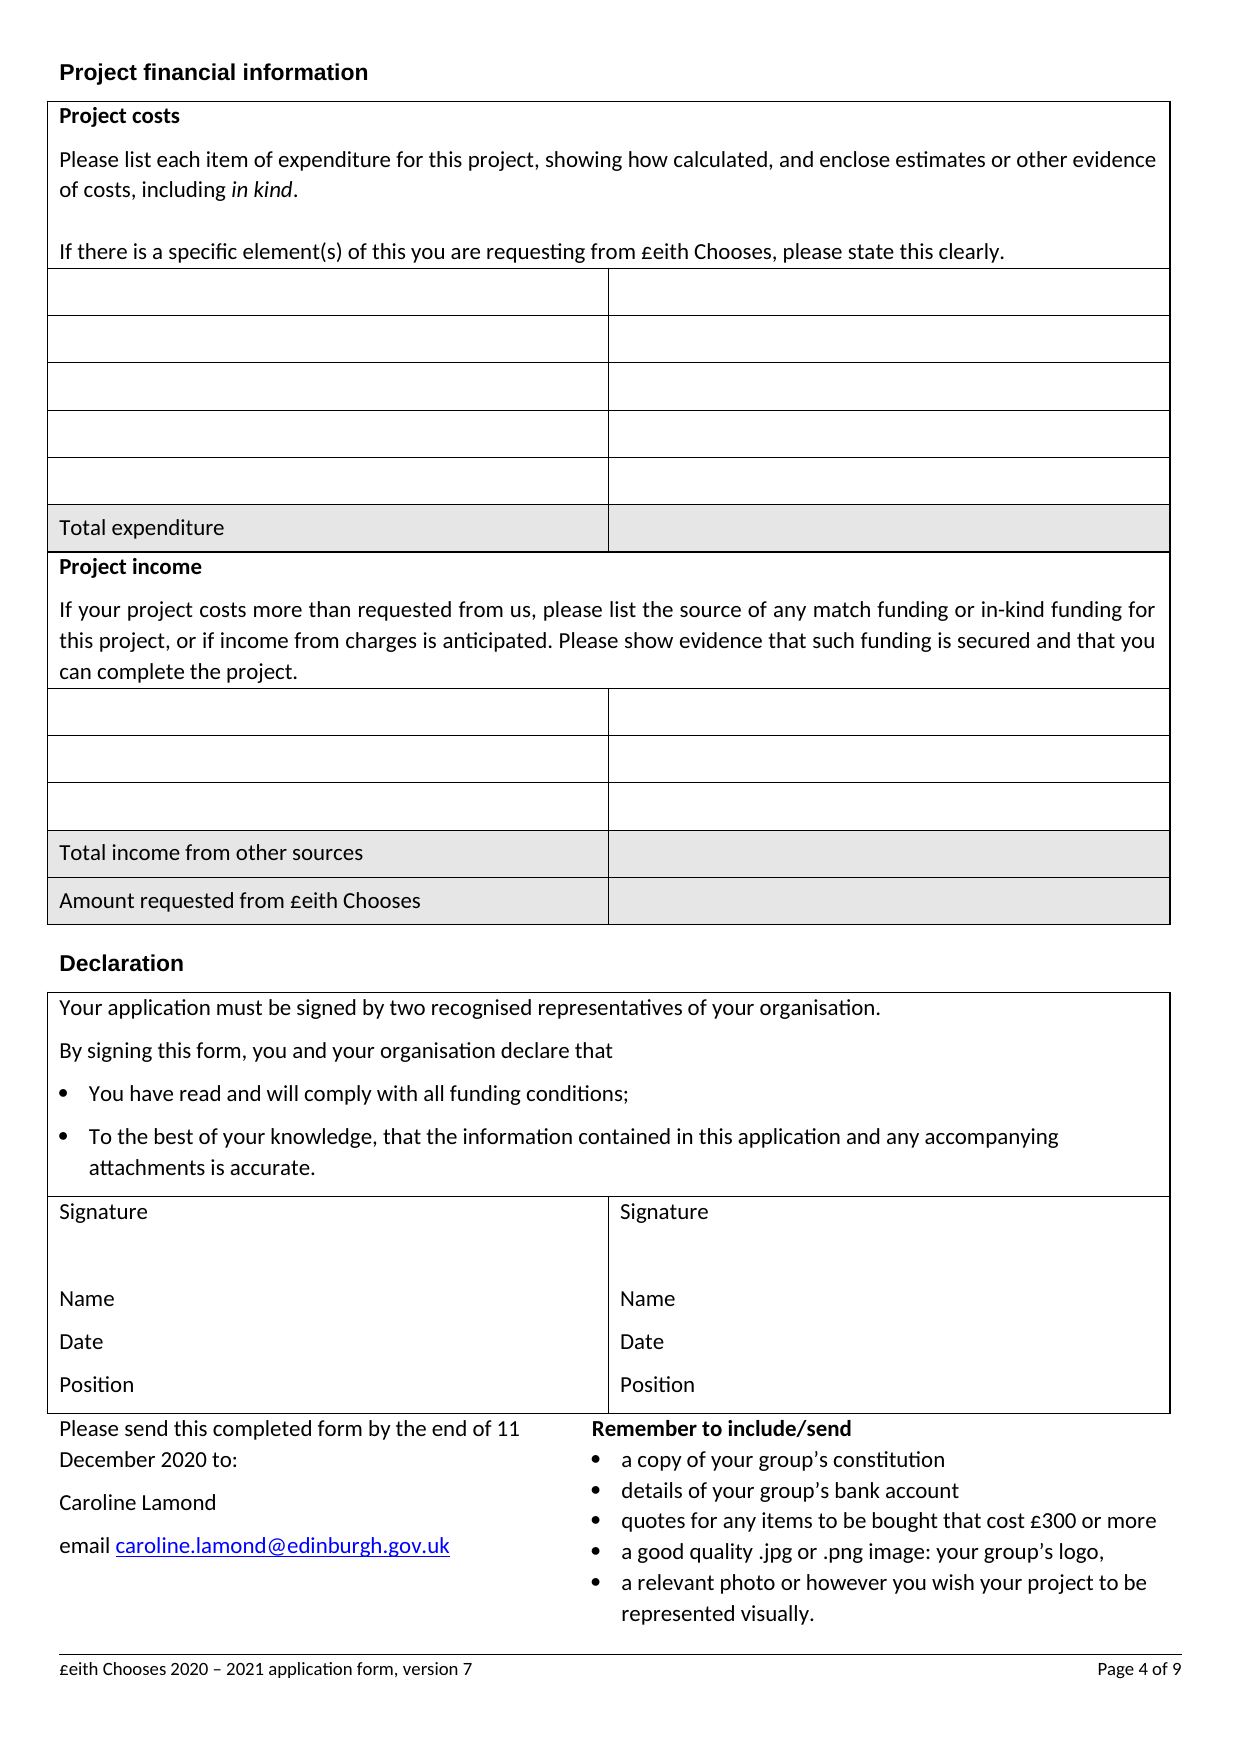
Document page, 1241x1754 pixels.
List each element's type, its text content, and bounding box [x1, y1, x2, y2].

table_header Project costs Please list each item of expenditure for this project, showing how calculated, and enclose estimates or other evidence of costs, including in kind. If there is a specific element(s) of this you are requesting from £eith Chooses, please state this clearly. [48, 102, 1169, 268]
table_cell [609, 363, 1169, 409]
table_cell [48, 689, 608, 735]
table_cell [609, 783, 1169, 829]
table_cell [48, 411, 608, 457]
table_cell [609, 505, 1169, 551]
table_cell [609, 831, 1169, 877]
subtitle Project financial information [59, 59, 1181, 85]
table_header Please send this completed form by the end of 11 December 2020 to: Caroline Lamond email caroline.lamond@edinburgh.gov.uk [48, 1414, 580, 1629]
table_cell [609, 458, 1169, 504]
table_header Your application must be signed by two recognised representatives of your organisation. By signing this form, you and your organisation declare that You have read and will comply with all funding conditions; To the best of your knowledge, that the information contained in this application and any accompanying attachments is accurate. [48, 993, 1169, 1196]
table_cell [609, 269, 1169, 315]
table_cell Project income If your project costs more than requested from us, please list the source of any match funding or in-kind funding for this project, or if income from charges is anticipated. Please show evidence that such funding is secured and that you can complete the project. [48, 553, 1169, 688]
table_cell Signature Name Date Position [48, 1197, 608, 1413]
table_cell Total income from other sources [48, 831, 608, 877]
table_cell Signature Name Date Position [609, 1197, 1169, 1413]
subtitle Declaration [59, 950, 1181, 977]
table_cell [609, 411, 1169, 457]
table_cell [48, 269, 608, 315]
table_cell [48, 363, 608, 409]
table_cell [609, 316, 1169, 362]
table_cell [609, 689, 1169, 735]
table_cell [48, 316, 608, 362]
table_cell [48, 458, 608, 504]
table_header Remember to include/send a copy of your group’s constitution details of your group’s bank account quotes for any items to be bought that cost £300 or more a good quality .jpg or .png image: your group’s logo, a relevant photo or however you wish your project to be represented visually. [580, 1414, 1170, 1629]
table_cell [609, 736, 1169, 782]
table_cell Total expenditure [48, 505, 608, 551]
table_cell Amount requested from £eith Chooses [48, 878, 608, 924]
table_cell [609, 878, 1169, 924]
table_cell [48, 736, 608, 782]
table_cell [48, 783, 608, 829]
